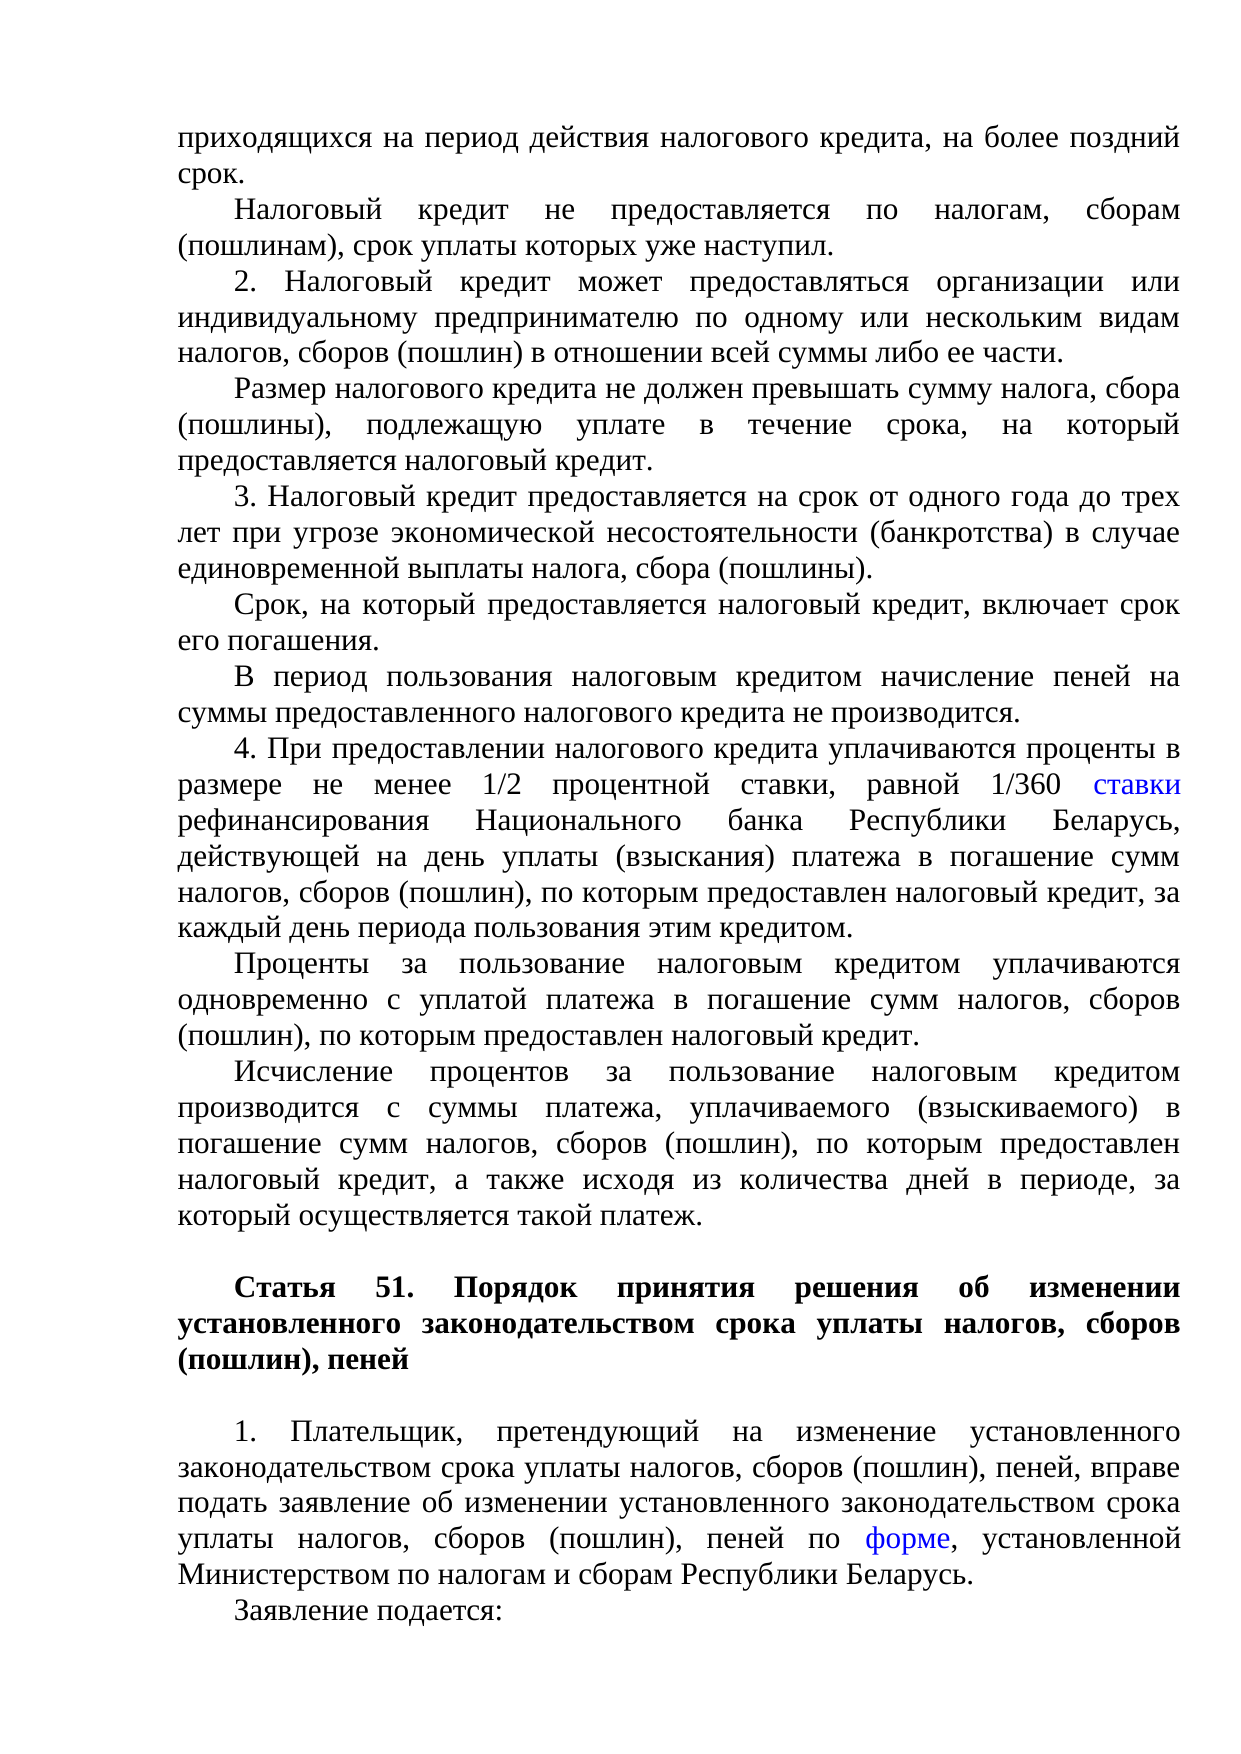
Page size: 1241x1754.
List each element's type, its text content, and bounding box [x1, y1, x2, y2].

text 4. При предоставлении налогового кредита уплачиваются проценты в размере не менее 1/2 процентной ставки, равной 1/360 ставки рефинансирования Национального банка Республики Беларусь, действующей на день уплаты (взыскания) платежа в погашение сумм налогов, сборов (пошлин), по которым предоставлен налоговый кредит, за каждый день периода пользования этим кредитом. [177, 729, 1181, 945]
text Статья 51. Порядок принятия решения об изменении установленного законодательством срока уплаты налогов, сборов (пошлин), пеней [177, 1268, 1181, 1376]
text Налоговый кредит не предоставляется по налогам, сборам (пошлинам), срок уплаты которых уже наступил. [177, 190, 1181, 262]
text Размер налогового кредита не должен превышать сумму налога, сбора (пошлины), подлежащую уплате в течение срока, на который предоставляется налоговый кредит. [177, 370, 1181, 477]
text 2. Налоговый кредит может предоставляться организации или индивидуальному предпринимателю по одному или нескольким видам налогов, сборов (пошлин) в отношении всей суммы либо ее части. [177, 262, 1181, 370]
text 1. Плательщик, претендующий на изменение установленного законодательством срока уплаты налогов, сборов (пошлин), пеней, вправе подать заявление об изменении установленного законодательством срока уплаты налогов, сборов (пошлин), пеней по форме, установленной Министерством по налогам и сборам Республики Беларусь. [177, 1412, 1181, 1592]
text Проценты за пользование налоговым кредитом уплачиваются одновременно с уплатой платежа в погашение сумм налогов, сборов (пошлин), по которым предоставлен налоговый кредит. [177, 945, 1181, 1052]
text 3. Налоговый кредит предоставляется на срок от одного года до трех лет при угрозе экономической несостоятельности (банкротства) в случае единовременной выплаты налога, сбора (пошлины). [177, 477, 1181, 585]
text В период пользования налоговым кредитом начисление пеней на суммы предоставленного налогового кредита не производится. [177, 657, 1181, 729]
text Исчисление процентов за пользование налоговым кредитом производится с суммы платежа, уплачиваемого (взыскиваемого) в погашение сумм налогов, сборов (пошлин), по которым предоставлен налоговый кредит, а также исходя из количества дней в периоде, за который осуществляется такой платеж. [177, 1052, 1181, 1232]
text Заявление подается: [177, 1592, 1181, 1627]
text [177, 118, 1181, 190]
text Срок, на который предоставляется налоговый кредит, включает срок его погашения. [177, 585, 1181, 657]
